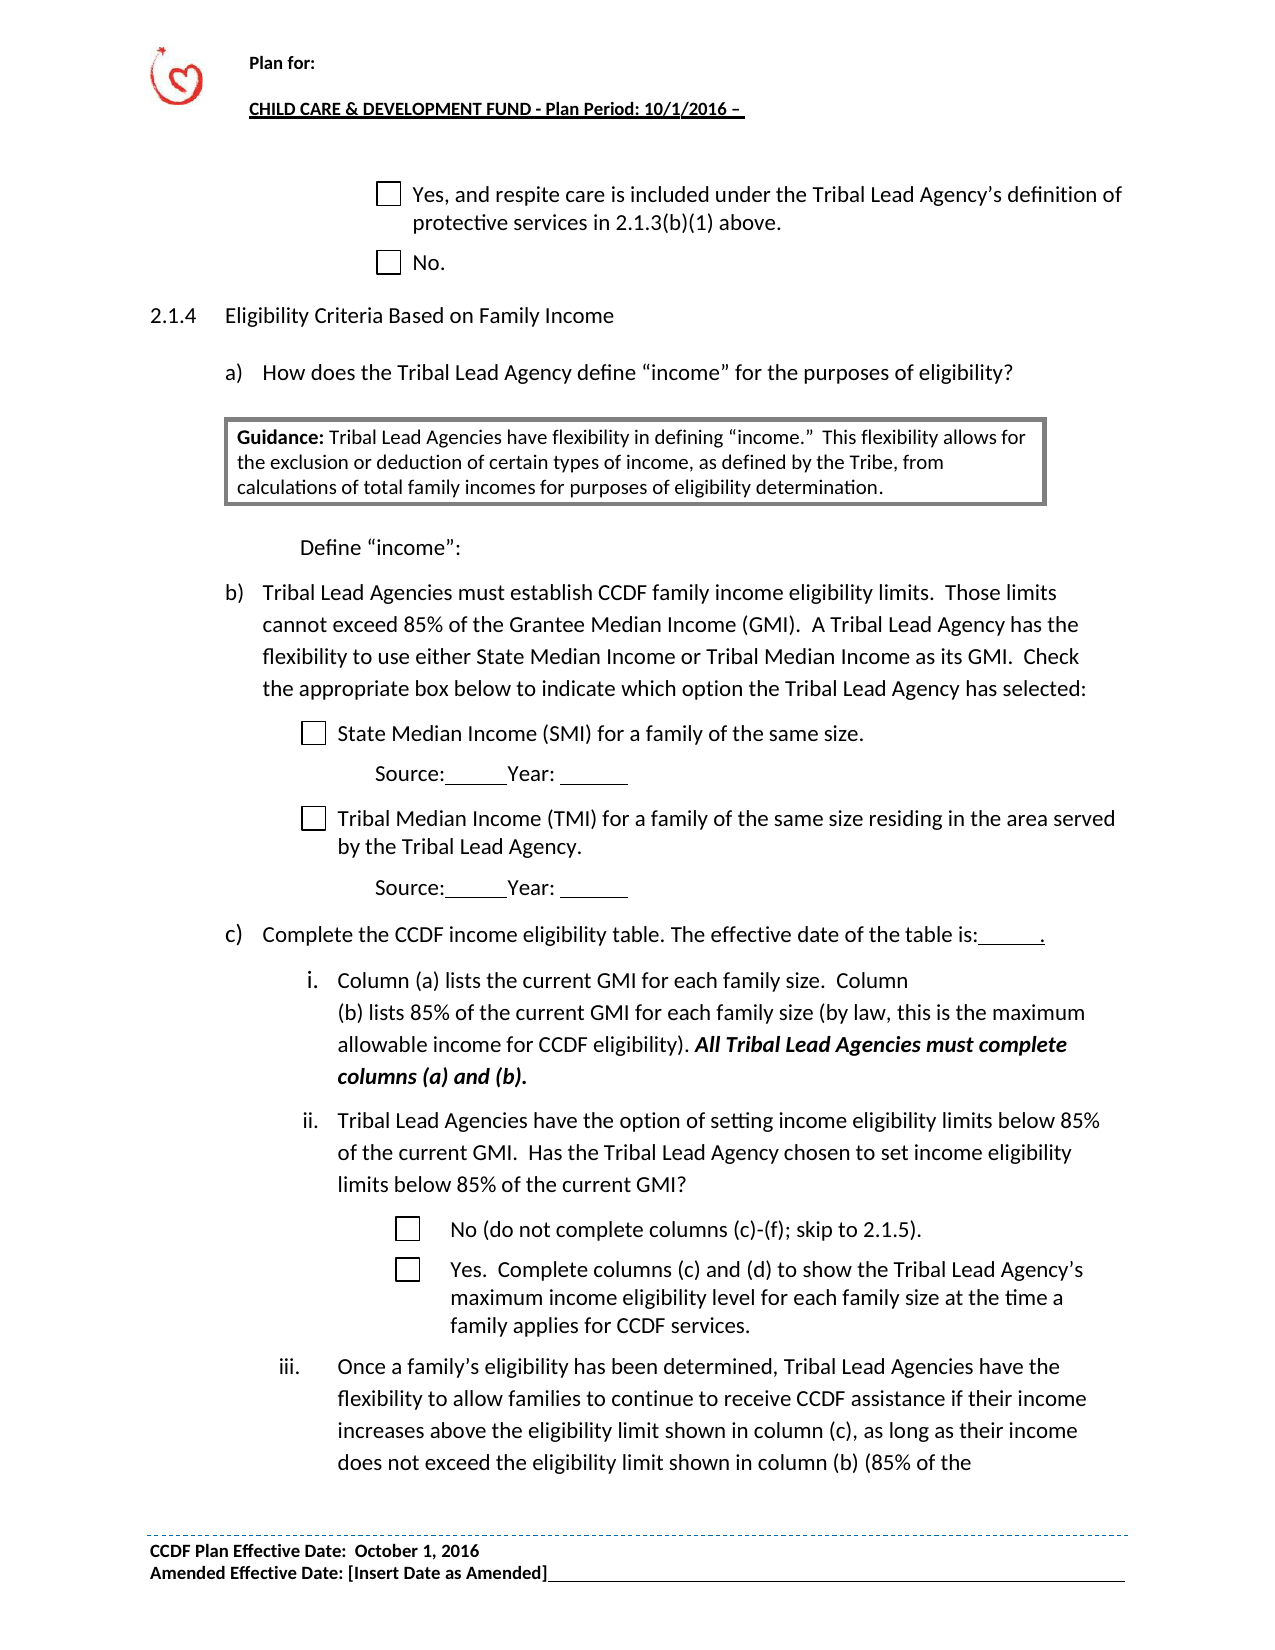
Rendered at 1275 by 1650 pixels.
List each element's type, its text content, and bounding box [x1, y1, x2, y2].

list Complete the CCDF income eligibility table. The effective date of the table is: . [225, 918, 1139, 948]
list Eligibility Criteria Based on Family Income [150, 301, 1139, 329]
list Tribal Lead Agencies have the option of setting income eligibility limits below 85% of the current GMI. Has the Tribal Lead Agency chosen to set income eligibility limits below 85% of the current GMI? [302, 1107, 1102, 1198]
text Tribal Median Income (TMI) for a family of the same size residing in the area served by the Tribal Lead Agency. [337, 804, 1119, 860]
text Yes, and respite care is included under the Tribal Lead Agency’s definition of protective services in 2.1.3(b)(1) above. [412, 180, 1124, 236]
list Once a family’s eligibility has been determined, Tribal Lead Agencies have the flexibility to allow families to continue to receive CCDF assistance if their income increases above the eligibility limit shown in column (c), as long as their income does not exceed the eligibility limit shown in column (b) (85% of the [278, 1352, 1118, 1476]
text Guidance: Tribal Lead Agencies have flexibility in defining “income.” This flexibility allows for the exclusion or deduction of certain types of income, as defined by the Tribe, from calculations of total family incomes for purposes of eligibility determination. [228, 422, 1042, 502]
list How does the Tribal Lead Agency define “income” for the purposes of eligibility? [225, 358, 1139, 386]
text Yes. Complete columns (c) and (d) to show the Tribal Lead Agency’s maximum income eligibility level for each family size at the time a family applies for CCDF services. [450, 1256, 1114, 1339]
list Tribal Lead Agencies must establish CCDF family income eligibility limits. Those limits cannot exceed 85% of the Grantee Median Income (GMI). A Tribal Lead Agency has the flexibility to use either State Median Income or Tribal Median Income as its GMI. Check the appropriate box below to indicate which option the Tribal Lead Agency has selected: [225, 578, 1115, 703]
list Column (a) lists the current GMI for each family size. Column [307, 964, 1139, 995]
text Source: Year: [375, 759, 1139, 788]
text No. [412, 248, 1139, 276]
text No (do not complete columns (c)-(f); skip to 2.1.5). [450, 1215, 1139, 1243]
text State Median Income (SMI) for a family of the same size. [337, 719, 1139, 747]
text Source: Year: [375, 873, 1139, 901]
picture [150, 47, 203, 105]
text Define “income”: [300, 533, 1139, 561]
text (b) lists 85% of the current GMI for each family size (by law, this is the maximum allowable income for CCDF eligibility). All Tribal Lead Agencies must complete columns (a) and (b). [337, 998, 1115, 1090]
